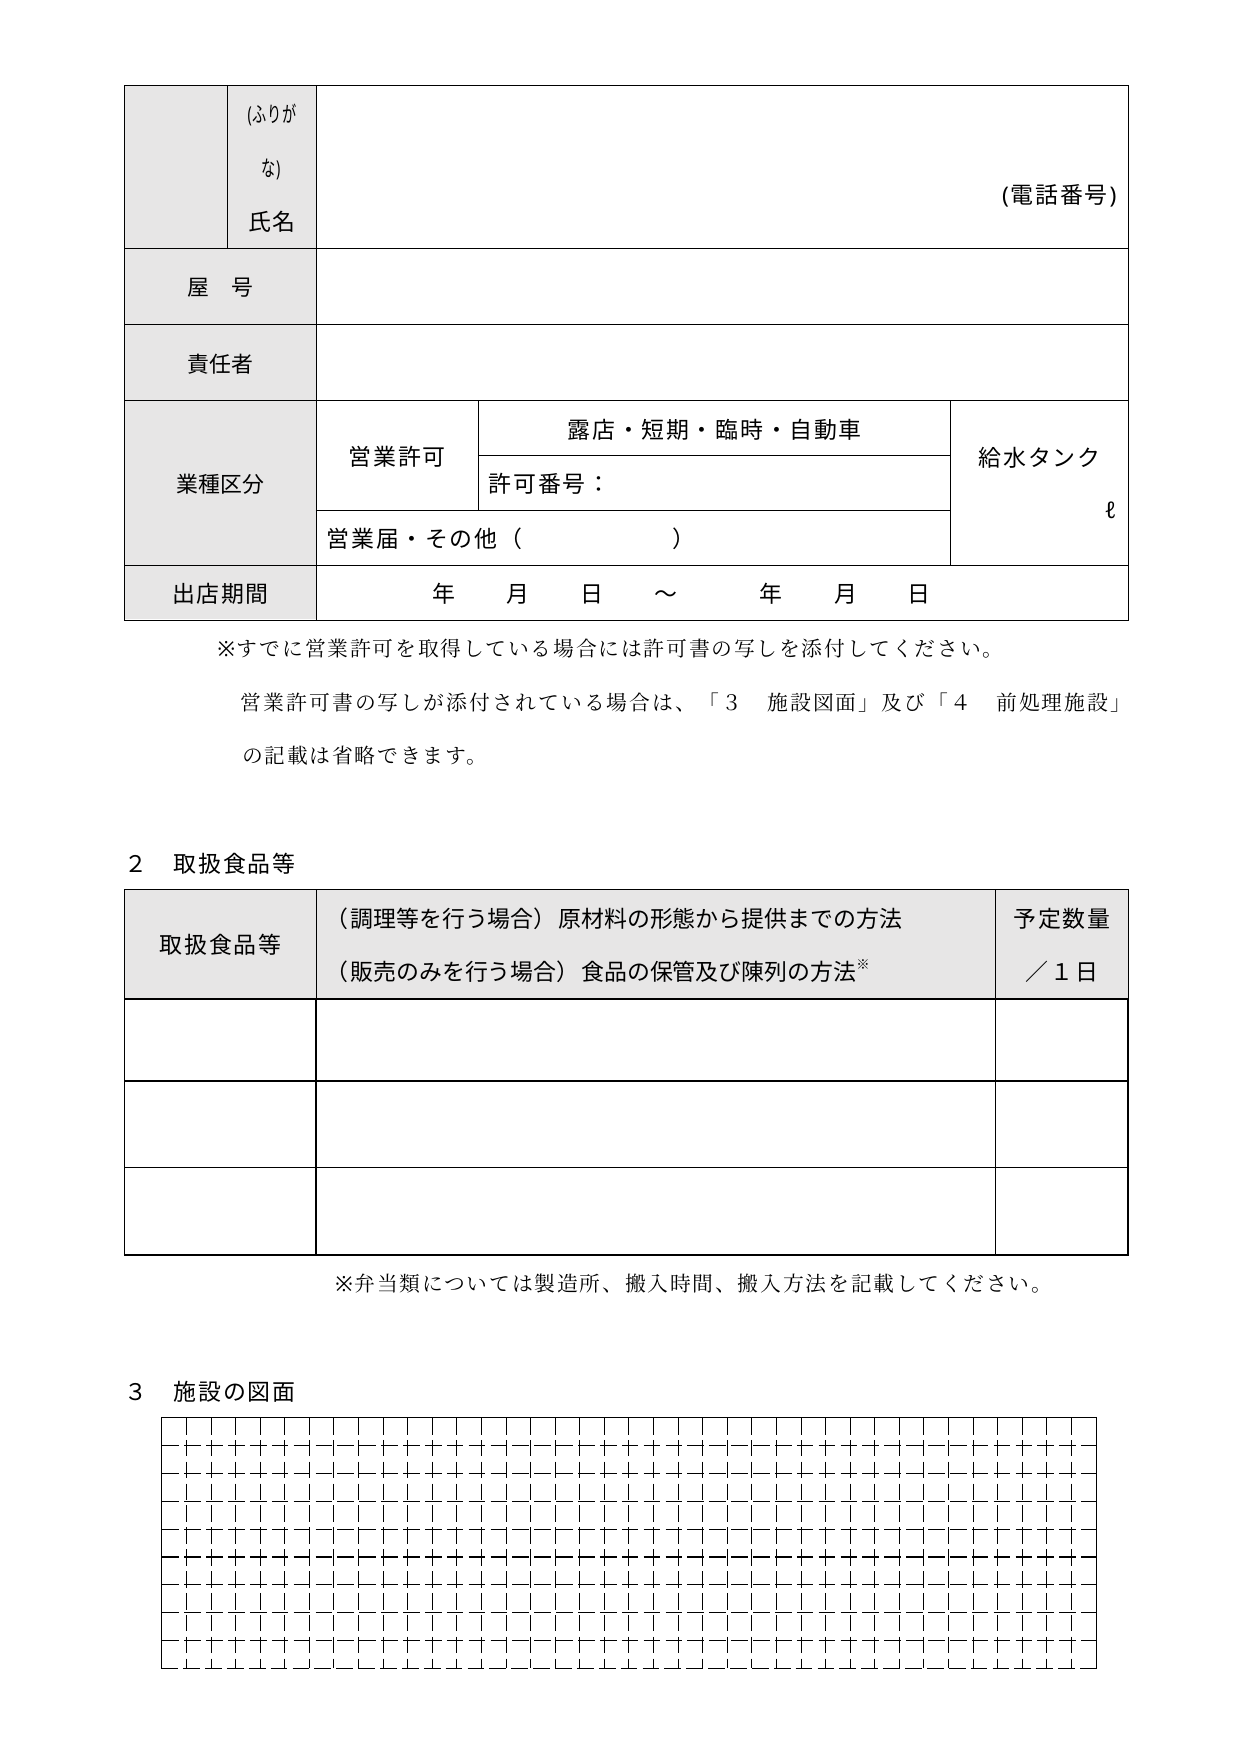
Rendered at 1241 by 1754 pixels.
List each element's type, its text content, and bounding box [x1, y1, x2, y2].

table_cell [236, 1445, 260, 1473]
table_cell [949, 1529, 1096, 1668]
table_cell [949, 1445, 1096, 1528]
table_cell [996, 1082, 1127, 1166]
table_header [555, 1418, 580, 1445]
table_cell 営業届・その他（ ） [317, 511, 950, 565]
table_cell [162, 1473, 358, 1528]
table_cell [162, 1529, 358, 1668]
text ※弁当類については製造所、搬入時間、搬入方法を記載してください。 [311, 1256, 1134, 1309]
table_cell [359, 1445, 383, 1473]
text ※すでに営業許可を取得している場合には許可書の写しを添付してください。 [217, 621, 1134, 674]
table_cell [432, 1445, 457, 1473]
table_header [998, 1418, 1022, 1445]
table_cell [317, 1168, 995, 1254]
table_header [973, 1418, 998, 1445]
text 営業許可書の写しが添付されている場合は、「３ 施設図面」及び「４ 前処理施設」の記載は省略できます。 [217, 674, 1134, 782]
table_header [162, 1418, 186, 1445]
table_header [924, 1418, 948, 1445]
table_header [752, 1418, 776, 1445]
table_cell [383, 1445, 408, 1473]
table_cell [408, 1445, 432, 1473]
table_cell [317, 1000, 995, 1080]
table_cell [506, 1445, 531, 1473]
table_cell [317, 249, 1128, 324]
table_header [359, 1418, 383, 1445]
table_cell 出店期間 [125, 566, 316, 619]
table_header [801, 1418, 826, 1445]
table_header [285, 1418, 309, 1445]
table_header [481, 1418, 506, 1445]
table_header [1022, 1418, 1047, 1445]
table_header [580, 1418, 604, 1445]
table_header [776, 1418, 801, 1445]
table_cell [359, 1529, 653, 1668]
table_header [186, 1418, 211, 1445]
table_header [850, 1418, 875, 1445]
table_header [604, 1418, 629, 1445]
table_header [703, 1418, 727, 1445]
table_header [875, 1418, 899, 1445]
table_header [236, 1418, 260, 1445]
table_cell [996, 1000, 1127, 1080]
table_cell [334, 1445, 358, 1473]
table_header [531, 1418, 555, 1445]
table_cell [309, 1445, 334, 1473]
table_cell [186, 1445, 211, 1473]
table_header [654, 1418, 678, 1445]
text ２ 取扱食品等 [124, 836, 1134, 889]
table_cell 責任者 [125, 325, 316, 400]
table_header [383, 1418, 408, 1445]
table_header [408, 1418, 432, 1445]
table_header [309, 1418, 334, 1445]
table_header [457, 1418, 481, 1445]
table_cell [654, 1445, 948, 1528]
text ３ 施設の図面 [124, 1363, 1134, 1417]
table_header 予定数量 ／１日 [996, 890, 1128, 998]
table_cell [125, 1000, 315, 1080]
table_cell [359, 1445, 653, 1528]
table_header [826, 1418, 850, 1445]
table_cell 給水タンク ℓ [951, 401, 1128, 565]
table_header [899, 1418, 924, 1445]
table_header [629, 1418, 653, 1445]
table_cell [457, 1445, 481, 1473]
table_header [260, 1418, 285, 1445]
table_header [1047, 1418, 1071, 1445]
table_cell 年 月 日 ～ 年 月 日 [317, 566, 1128, 619]
table_header [1071, 1418, 1096, 1445]
table_cell 業種区分 [125, 401, 316, 565]
table_cell [285, 1445, 309, 1473]
table_cell [555, 1445, 580, 1473]
table_header [506, 1418, 531, 1445]
table_cell [125, 1168, 315, 1254]
table_cell 屋 号 [125, 249, 316, 324]
table_header 出店者 [125, 86, 227, 248]
table_cell [317, 325, 1128, 400]
table_header （調理等を行う場合）原材料の形態から提供までの方法 （販売のみを行う場合）食品の保管及び陳列の方法※ [317, 890, 995, 998]
table_cell [260, 1445, 285, 1473]
table_header [727, 1418, 752, 1445]
table_header [678, 1418, 703, 1445]
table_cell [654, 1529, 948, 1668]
table_cell (電話番号) [317, 86, 1128, 248]
table_header [432, 1418, 457, 1445]
table_cell 露店・短期・臨時・自動車 [479, 401, 950, 455]
table_header [334, 1418, 358, 1445]
table_cell [317, 1082, 995, 1166]
table_cell 営業許可 [317, 401, 478, 510]
table_cell 許可番号： [479, 456, 950, 510]
table_cell [211, 1445, 236, 1473]
table_cell (ふりがな) 氏名 [228, 86, 316, 248]
table_cell [996, 1168, 1127, 1254]
table_header [949, 1418, 973, 1445]
table_header 取扱食品等 [125, 890, 316, 998]
table_header [211, 1418, 236, 1445]
table_cell [125, 1082, 315, 1166]
table_cell [531, 1445, 555, 1473]
table_cell [162, 1445, 186, 1473]
table_cell [481, 1445, 506, 1473]
